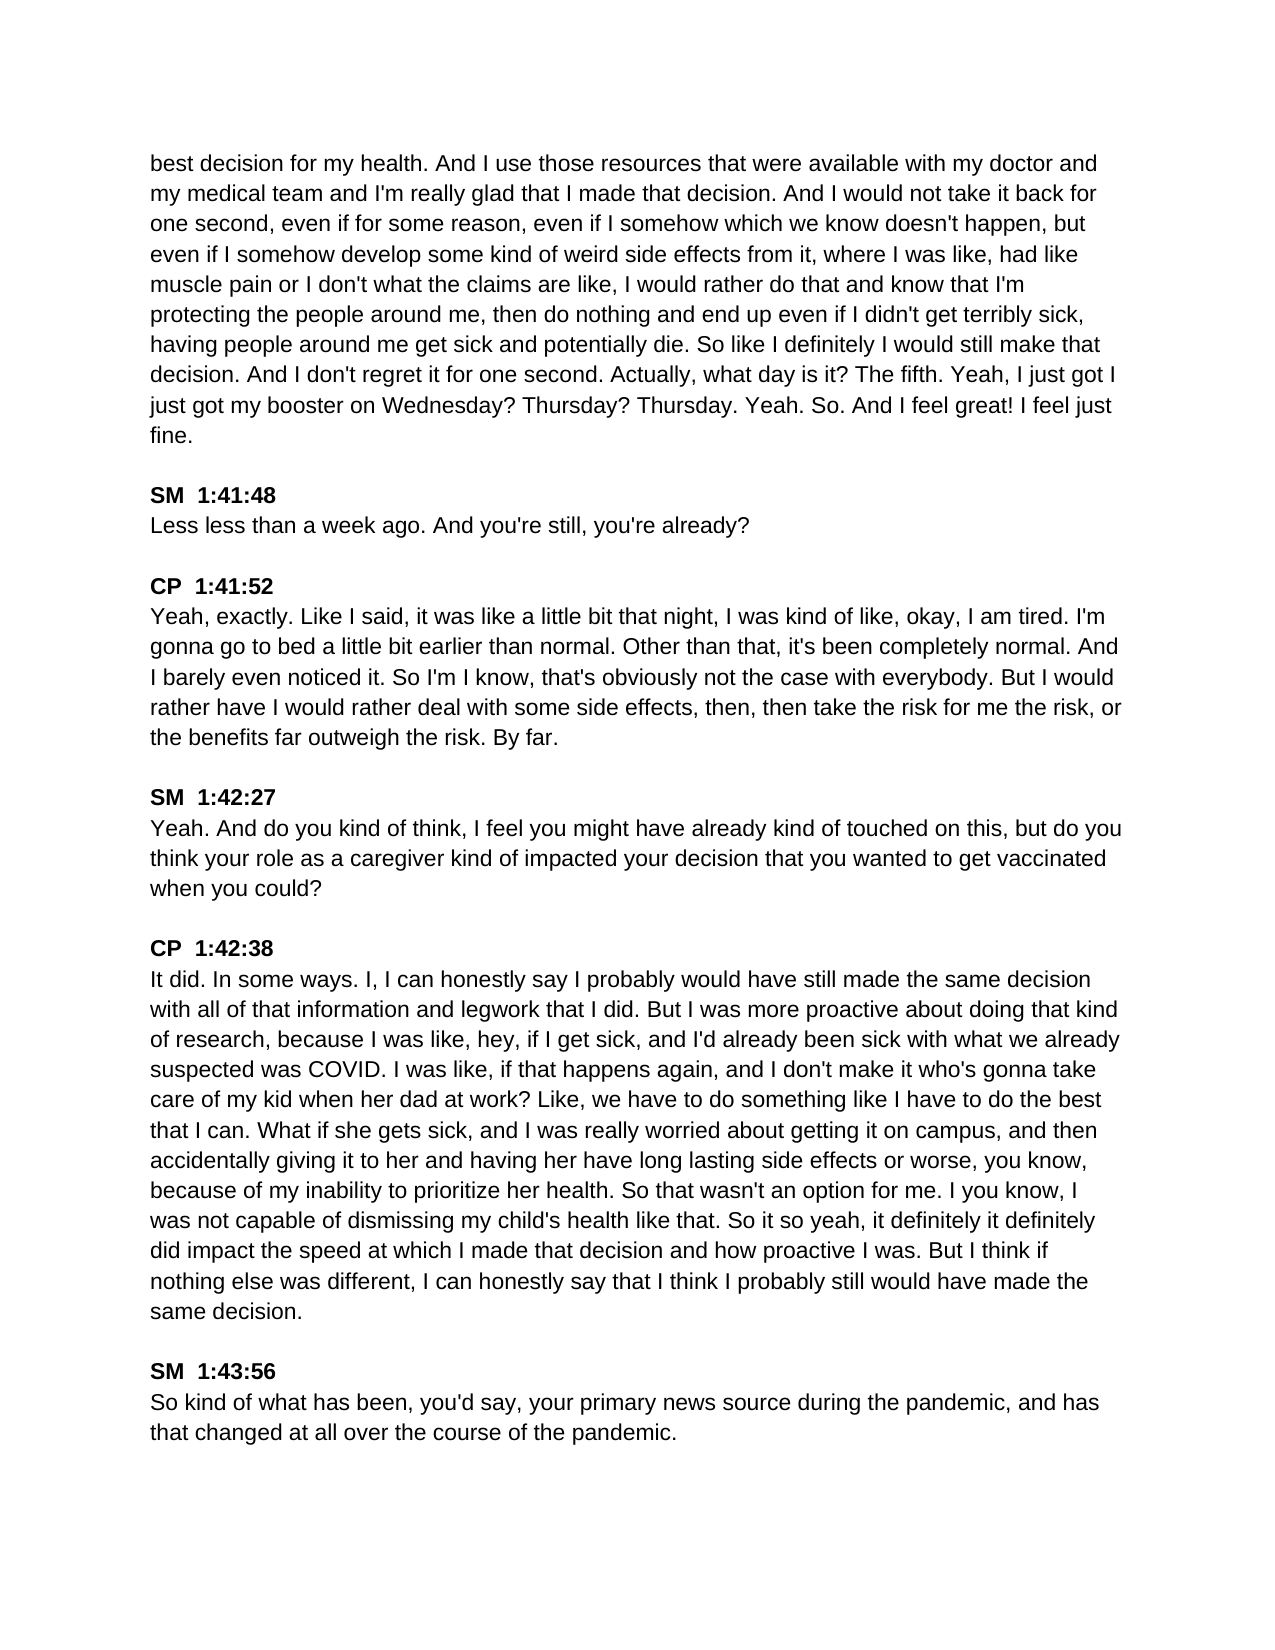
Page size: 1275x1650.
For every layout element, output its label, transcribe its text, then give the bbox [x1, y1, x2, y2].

text It did. In some ways. I, I can honestly say I probably would have still made the same decision with all of that information and legwork that I did. But I was more proactive about doing that kind of research, because I was like, hey, if I get sick, and I'd already been sick with what we already suspected was COVID. I was like, if that happens again, and I don't make it who's gonna take care of my kid when her dad at work? Like, we have to do something like I have to do the best that I can. What if she gets sick, and I was really worried about getting it on campus, and then accidentally giving it to her and having her have long lasting side effects or worse, you know, because of my inability to prioritize her health. So that wasn't an option for me. I you know, I was not capable of dismissing my child's health like that. So it so yeah, it definitely it definitely did impact the speed at which I made that decision and how proactive I was. But I think if nothing else was different, I can honestly say that I think I probably still would have made the same decision. [150, 966, 1125, 1324]
text SM 1:43:56 [150, 1358, 1125, 1385]
text CP 1:42:38 [150, 935, 1125, 962]
text Yeah, exactly. Like I said, it was like a little bit that night, I was kind of like, okay, I am tired. I'm gonna go to bed a little bit earlier than normal. Other than that, it's been completely normal. And I barely even noticed it. So I'm I know, that's obviously not the case with everybody. But I would rather have I would rather deal with some side effects, then, then take the risk for me the risk, or the benefits far outweigh the risk. By far. [150, 603, 1125, 750]
text SM 1:41:48 [150, 482, 1125, 509]
text Less less than a week ago. And you're still, you're already? [150, 512, 1125, 539]
text So kind of what has been, you'd say, your primary news source during the pandemic, and has that changed at all over the course of the pandemic. [150, 1388, 1125, 1445]
text CP 1:41:52 [150, 573, 1125, 599]
text SM 1:42:27 [150, 784, 1125, 811]
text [150, 150, 1125, 448]
text Yeah. And do you kind of think, I feel you might have already kind of touched on this, but do you think your role as a caregiver kind of impacted your decision that you wanted to get vaccinated when you could? [150, 814, 1125, 901]
